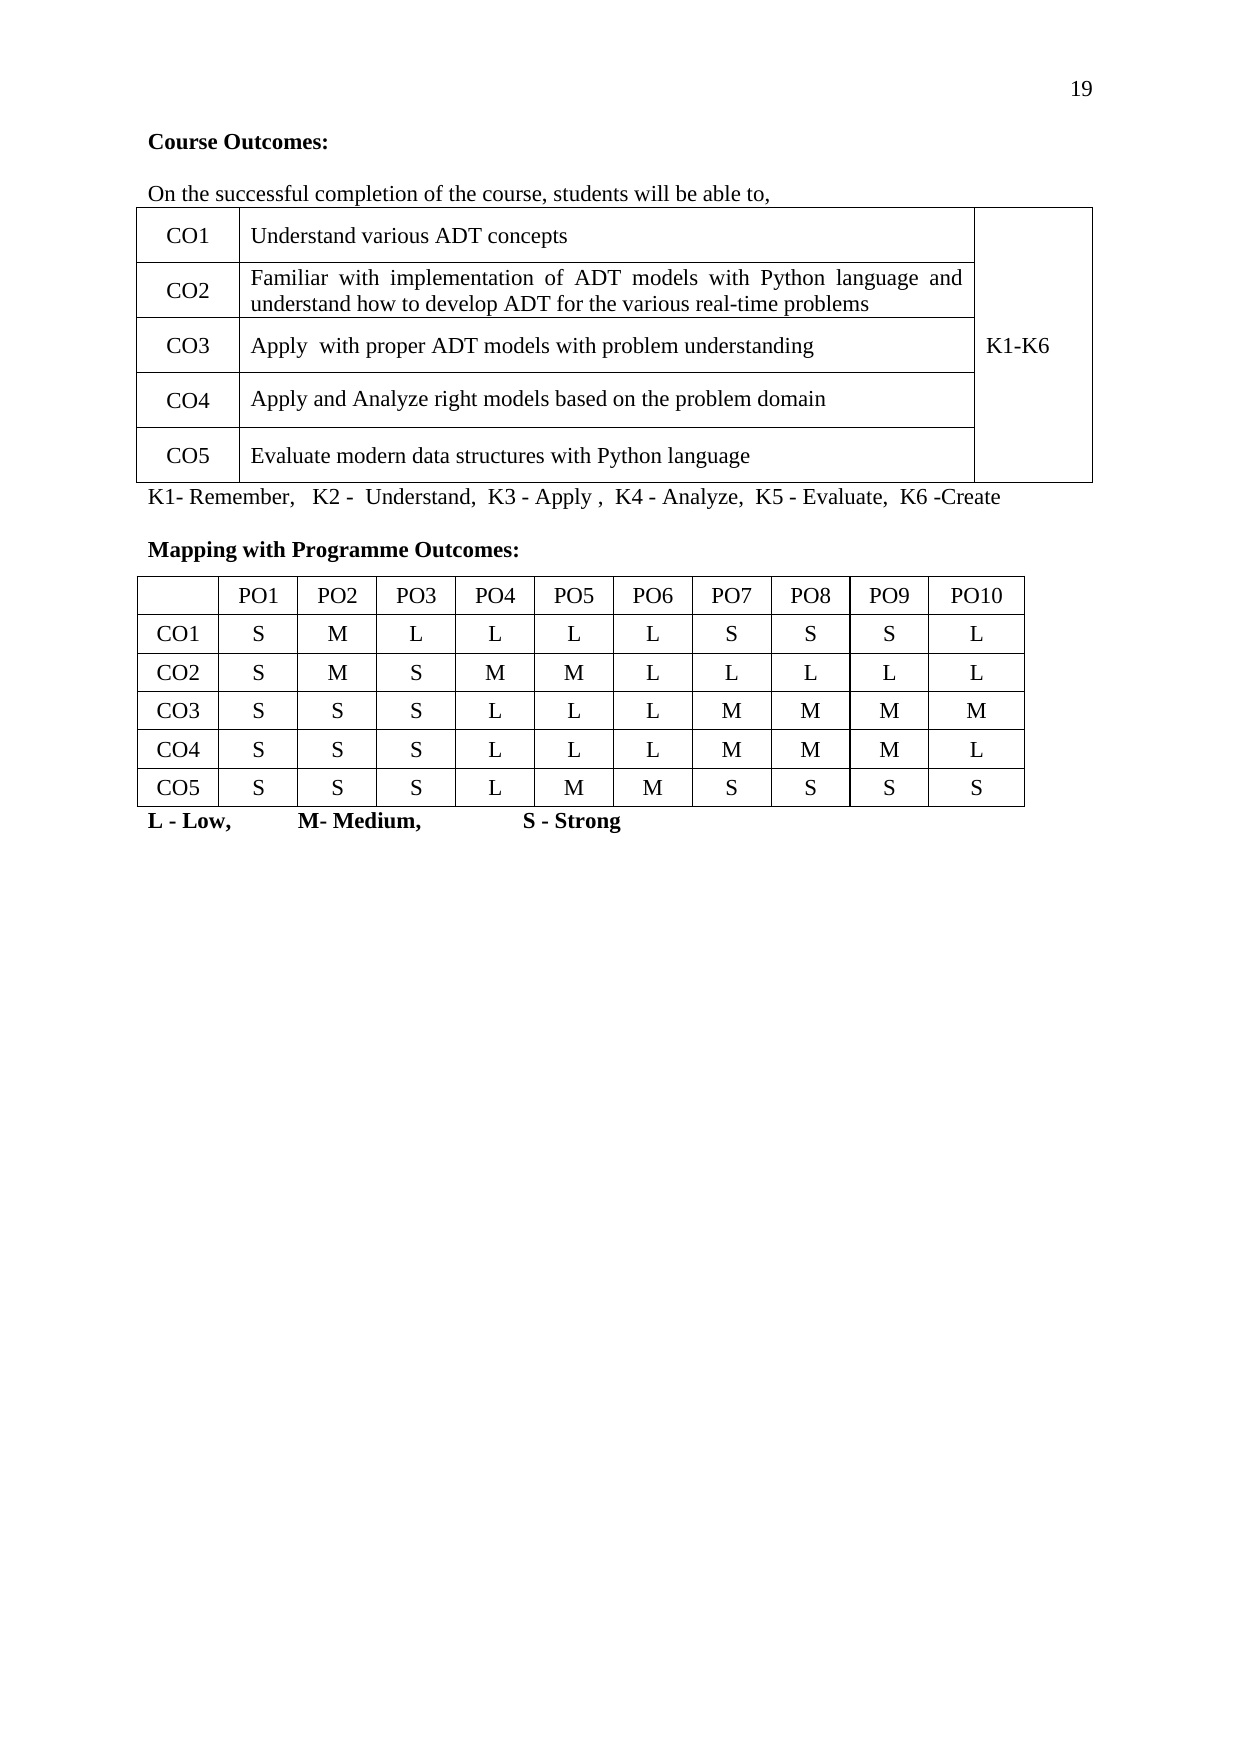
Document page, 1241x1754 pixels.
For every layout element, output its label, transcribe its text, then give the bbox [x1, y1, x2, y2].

table_header PO4 [456, 577, 534, 614]
table_cell L [456, 769, 534, 806]
table_header PO3 [377, 577, 455, 614]
table_cell L [535, 615, 613, 652]
table_cell S [219, 654, 297, 691]
table_cell M [614, 769, 692, 806]
table_cell M [298, 654, 376, 691]
table_cell L [535, 692, 613, 729]
table_cell M [456, 654, 534, 691]
table_cell L [929, 654, 1024, 691]
table_cell L [772, 654, 849, 691]
table_cell CO2 [138, 654, 218, 691]
table_cell M [851, 730, 928, 768]
table_cell CO3 [138, 692, 218, 729]
table_cell L [377, 615, 455, 652]
table_header PO9 [851, 577, 928, 614]
table_cell M [772, 692, 849, 729]
text Mapping with Programme Outcomes: [148, 536, 1092, 562]
text L - Low, M- Medium, S - Strong [148, 807, 1092, 833]
table_cell S [377, 692, 455, 729]
table_header PO7 [693, 577, 771, 614]
table_cell L [851, 654, 928, 691]
text On the successful completion of the course, students will be able to, [148, 180, 1092, 207]
table_cell Evaluate modern data structures with Python language [240, 428, 974, 482]
table_cell M [929, 692, 1024, 729]
table_cell CO4 [137, 373, 239, 427]
table_cell L [929, 615, 1024, 652]
table_cell L [693, 654, 771, 691]
table_header PO6 [614, 577, 692, 614]
table_cell L [456, 692, 534, 729]
table_cell L [535, 730, 613, 768]
text K1- Remember, K2 - Understand, K3 - Apply , K4 - Analyze, K5 - Evaluate, K6 -Create [148, 483, 1092, 510]
table_cell CO5 [137, 428, 239, 482]
table_cell S [851, 769, 928, 806]
table_cell S [772, 615, 849, 652]
table_cell M [693, 730, 771, 768]
table_header PO8 [772, 577, 849, 614]
table_cell CO3 [137, 318, 239, 372]
table_cell S [219, 730, 297, 768]
table_cell M [851, 692, 928, 729]
table_cell S [298, 730, 376, 768]
table_cell M [535, 654, 613, 691]
table_cell L [456, 730, 534, 768]
table_cell CO2 [137, 263, 239, 317]
table_cell M [298, 615, 376, 652]
table_cell Apply with proper ADT models with problem understanding [240, 318, 974, 372]
table_cell M [772, 730, 849, 768]
table_cell S [219, 692, 297, 729]
table_cell CO4 [138, 730, 218, 768]
table_cell L [614, 615, 692, 652]
table_header CO1 [137, 208, 239, 262]
table_cell Familiar with implementation of ADT models with Python language and understand how to develop ADT for the various real-time problems [240, 263, 974, 317]
table_cell L [456, 615, 534, 652]
table_cell S [693, 615, 771, 652]
table_cell L [929, 730, 1024, 768]
table_cell Apply and Analyze right models based on the problem domain [240, 373, 974, 427]
table_header [138, 577, 218, 614]
table_header PO2 [298, 577, 376, 614]
table_header K1-K6 [975, 208, 1092, 482]
table_cell S [929, 769, 1024, 806]
table_cell S [851, 615, 928, 652]
table_cell L [614, 692, 692, 729]
table_cell S [219, 615, 297, 652]
table_header PO1 [219, 577, 297, 614]
table_header Understand various ADT concepts [240, 208, 974, 262]
table_cell L [614, 730, 692, 768]
table_cell M [693, 692, 771, 729]
table_header PO10 [929, 577, 1024, 614]
table_cell S [377, 654, 455, 691]
table_cell S [377, 730, 455, 768]
table_cell CO5 [138, 769, 218, 806]
table_cell L [614, 654, 692, 691]
table_cell S [219, 769, 297, 806]
table_header PO5 [535, 577, 613, 614]
table_cell S [377, 769, 455, 806]
table_cell M [535, 769, 613, 806]
table_cell S [772, 769, 849, 806]
table_cell CO1 [138, 615, 218, 652]
table_cell S [298, 769, 376, 806]
table_cell S [298, 692, 376, 729]
text Course Outcomes: [148, 128, 1092, 154]
table_cell S [693, 769, 771, 806]
